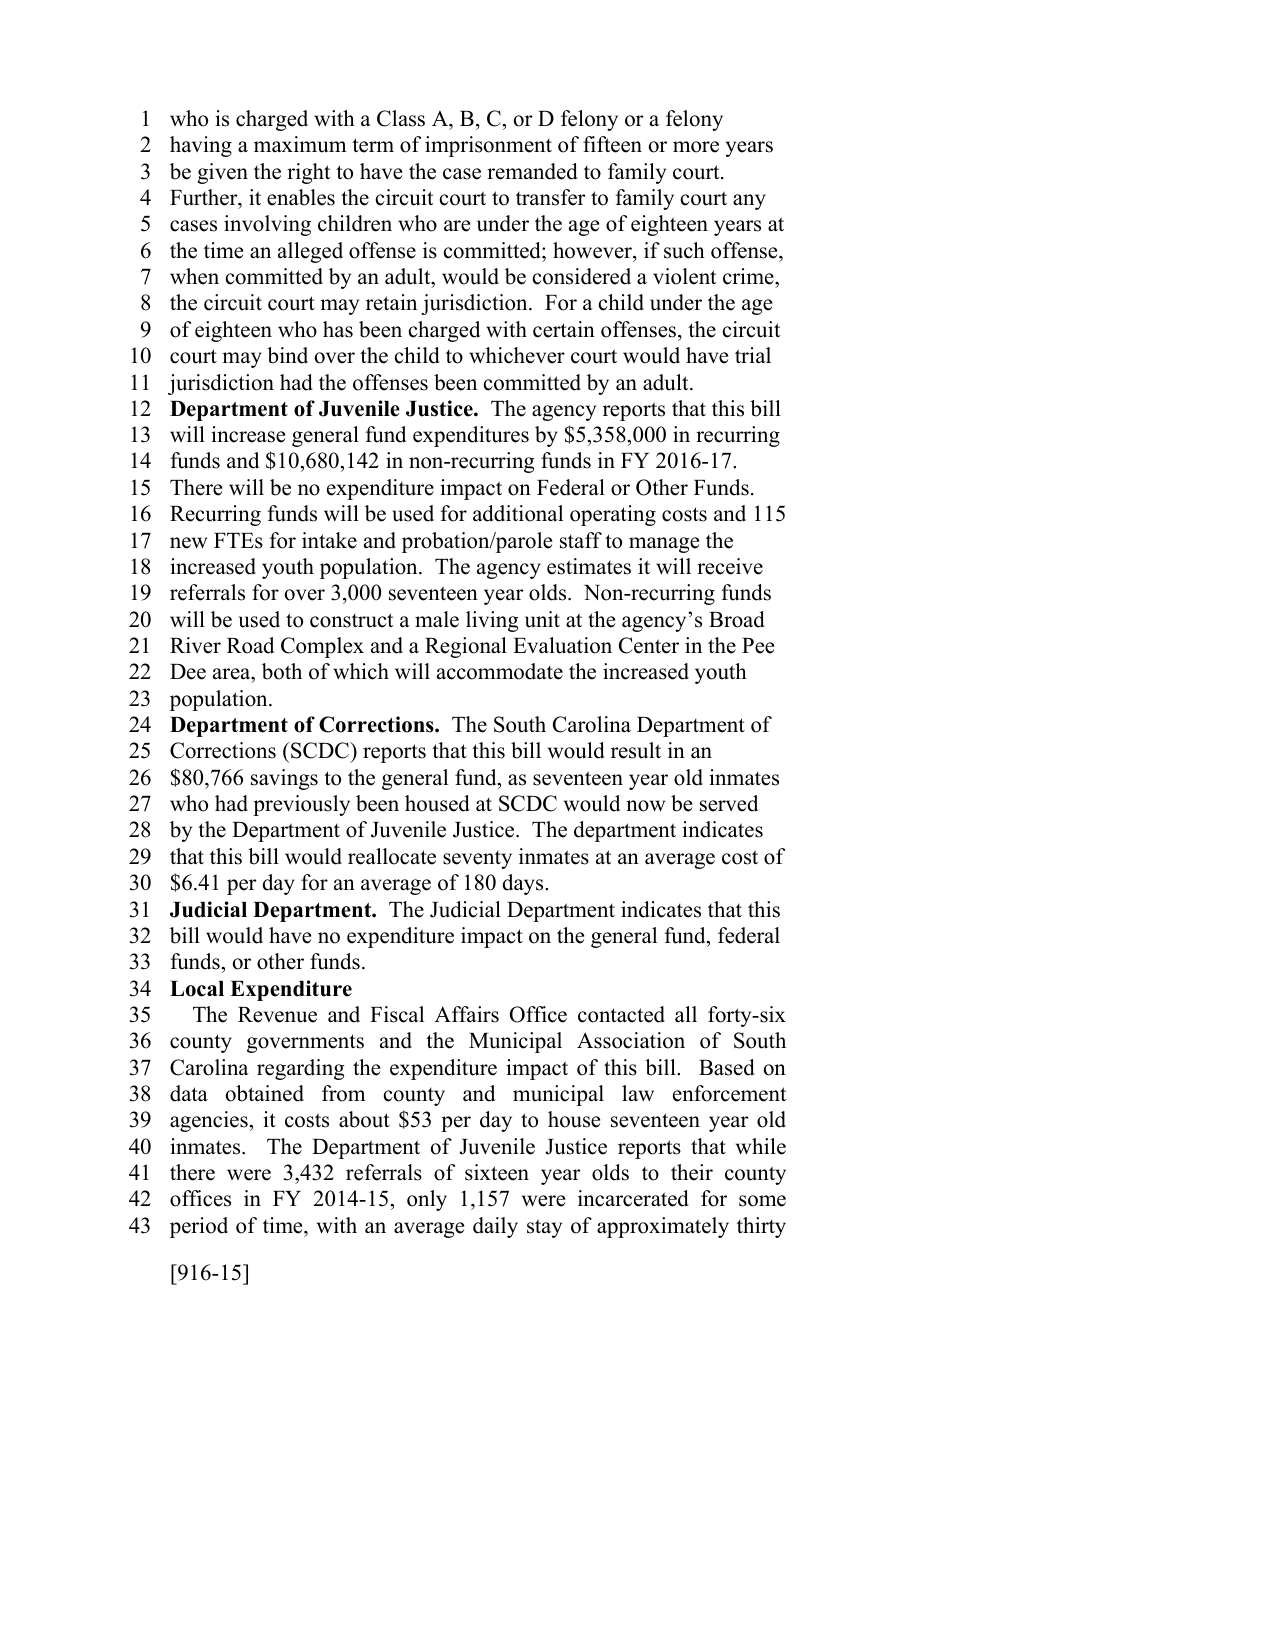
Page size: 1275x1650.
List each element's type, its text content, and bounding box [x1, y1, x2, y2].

text Department of Juvenile Justice. The agency reports that this bill will increase general fund expenditures by $5,358,000 in recurring funds and $10,680,142 in non-recurring funds in FY 2016-17. There will be no expenditure impact on Federal or Other Funds. Recurring funds will be used for additional operating costs and 115 new FTEs for intake and probation/parole staff to manage the increased youth population. The agency estimates it will receive referrals for over 3,000 seventeen year olds. Non-recurring funds will be used to construct a male living unit at the agency’s Broad River Road Complex and a Regional Evaluation Center in the Pee Dee area, both of which will accommodate the increased youth population. [169, 395, 787, 711]
text Judicial Department. The Judicial Department indicates that this bill would have no expenditure impact on the general fund, federal funds, or other funds. [169, 896, 787, 975]
text Department of Corrections. The South Carolina Department of Corrections (SCDC) reports that this bill would result in an $80,766 savings to the general fund, as seventeen year old inmates who had previously been housed at SCDC would now be served by the Department of Juvenile Justice. The department indicates that this bill would reallocate seventy inmates at an average cost of $6.41 per day for an average of 180 days. [169, 711, 787, 896]
text Local Expenditure [169, 975, 787, 1001]
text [169, 1001, 787, 1238]
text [169, 105, 787, 395]
